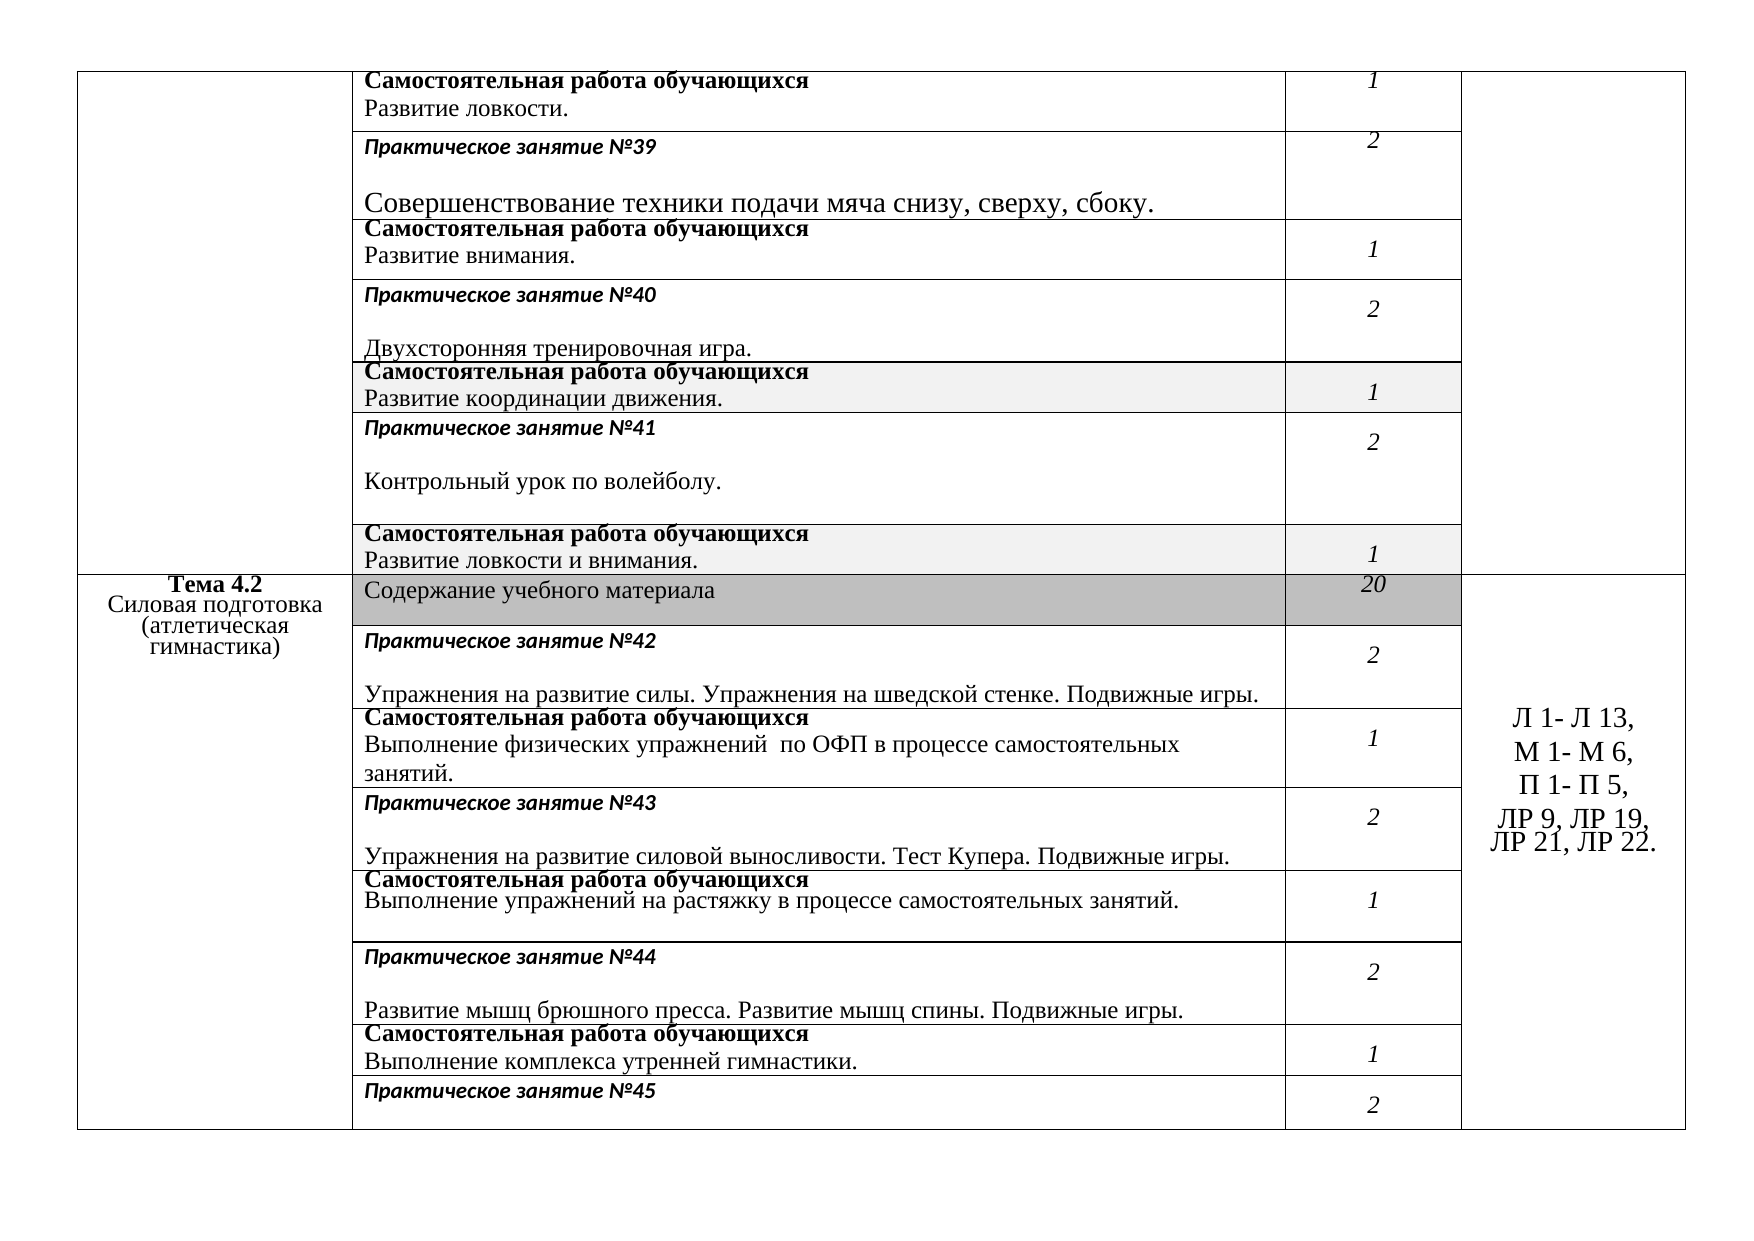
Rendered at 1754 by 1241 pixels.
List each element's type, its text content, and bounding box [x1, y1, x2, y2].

table_cell 1 [1286, 1025, 1461, 1075]
table_cell Практическое занятие №39 Совершенствование техники подачи мяча снизу, сверху, сбоку. [353, 132, 1285, 218]
table_cell Практическое занятие №44 Развитие мышц брюшного пресса. Развитие мышц спины. Подвижные игры. [353, 943, 1285, 1024]
table_cell 1 [1286, 525, 1461, 574]
table_cell 20 [1286, 575, 1461, 625]
table_cell 1 [1286, 709, 1461, 787]
table_cell Л 1- Л 13, М 1- М 6, П 1- П 5, ЛР 9, ЛР 19, ЛР 21, ЛР 22. [1462, 575, 1685, 1128]
table_cell 2 [1286, 788, 1461, 870]
table_cell Самостоятельная работа обучающихся Развитие ловкости и внимания. [353, 525, 1285, 574]
table_cell Практическое занятие №41 Контрольный урок по волейболу. [353, 413, 1285, 524]
table_cell 2 [1286, 132, 1461, 218]
table_cell Самостоятельная работа обучающихся Выполнение упражнений на растяжку в процессе самостоятельных занятий. [353, 871, 1285, 941]
table_cell 1 [1286, 220, 1461, 279]
table_cell Самостоятельная работа обучающихся Развитие координации движения. [353, 363, 1285, 412]
table_cell Практическое занятие №40 Двухсторонняя тренировочная игра. [353, 280, 1285, 361]
table_cell Содержание учебного материала [353, 575, 1285, 625]
table_cell Самостоятельная работа обучающихся Выполнение физических упражнений по ОФП в процессе самостоятельных занятий. [353, 709, 1285, 787]
table_cell 2 [1286, 1076, 1461, 1128]
table_cell 2 [1286, 413, 1461, 524]
table_cell 2 [1286, 943, 1461, 1024]
table_cell Практическое занятие №42 Упражнения на развитие силы. Упражнения на шведской стенке. Подвижные игры. [353, 626, 1285, 708]
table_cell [353, 1076, 1285, 1128]
table_cell 2 [1286, 280, 1461, 361]
table_cell Практическое занятие №43 Упражнения на развитие силовой выносливости. Тест Купера. Подвижные игры. [353, 788, 1285, 870]
table_cell Тема 4.2 Силовая подготовка (атлетическая гимнастика) [78, 575, 352, 1128]
table_cell 1 [1286, 363, 1461, 412]
table_cell 1 [1286, 72, 1461, 131]
table_cell 2 [1286, 626, 1461, 708]
table_cell Самостоятельная работа обучающихся Развитие ловкости. [353, 72, 1285, 131]
table_cell Самостоятельная работа обучающихся Выполнение комплекса утренней гимнастики. [353, 1025, 1285, 1075]
table_cell 1 [1286, 871, 1461, 941]
table_cell Самостоятельная работа обучающихся Развитие внимания. [353, 220, 1285, 279]
